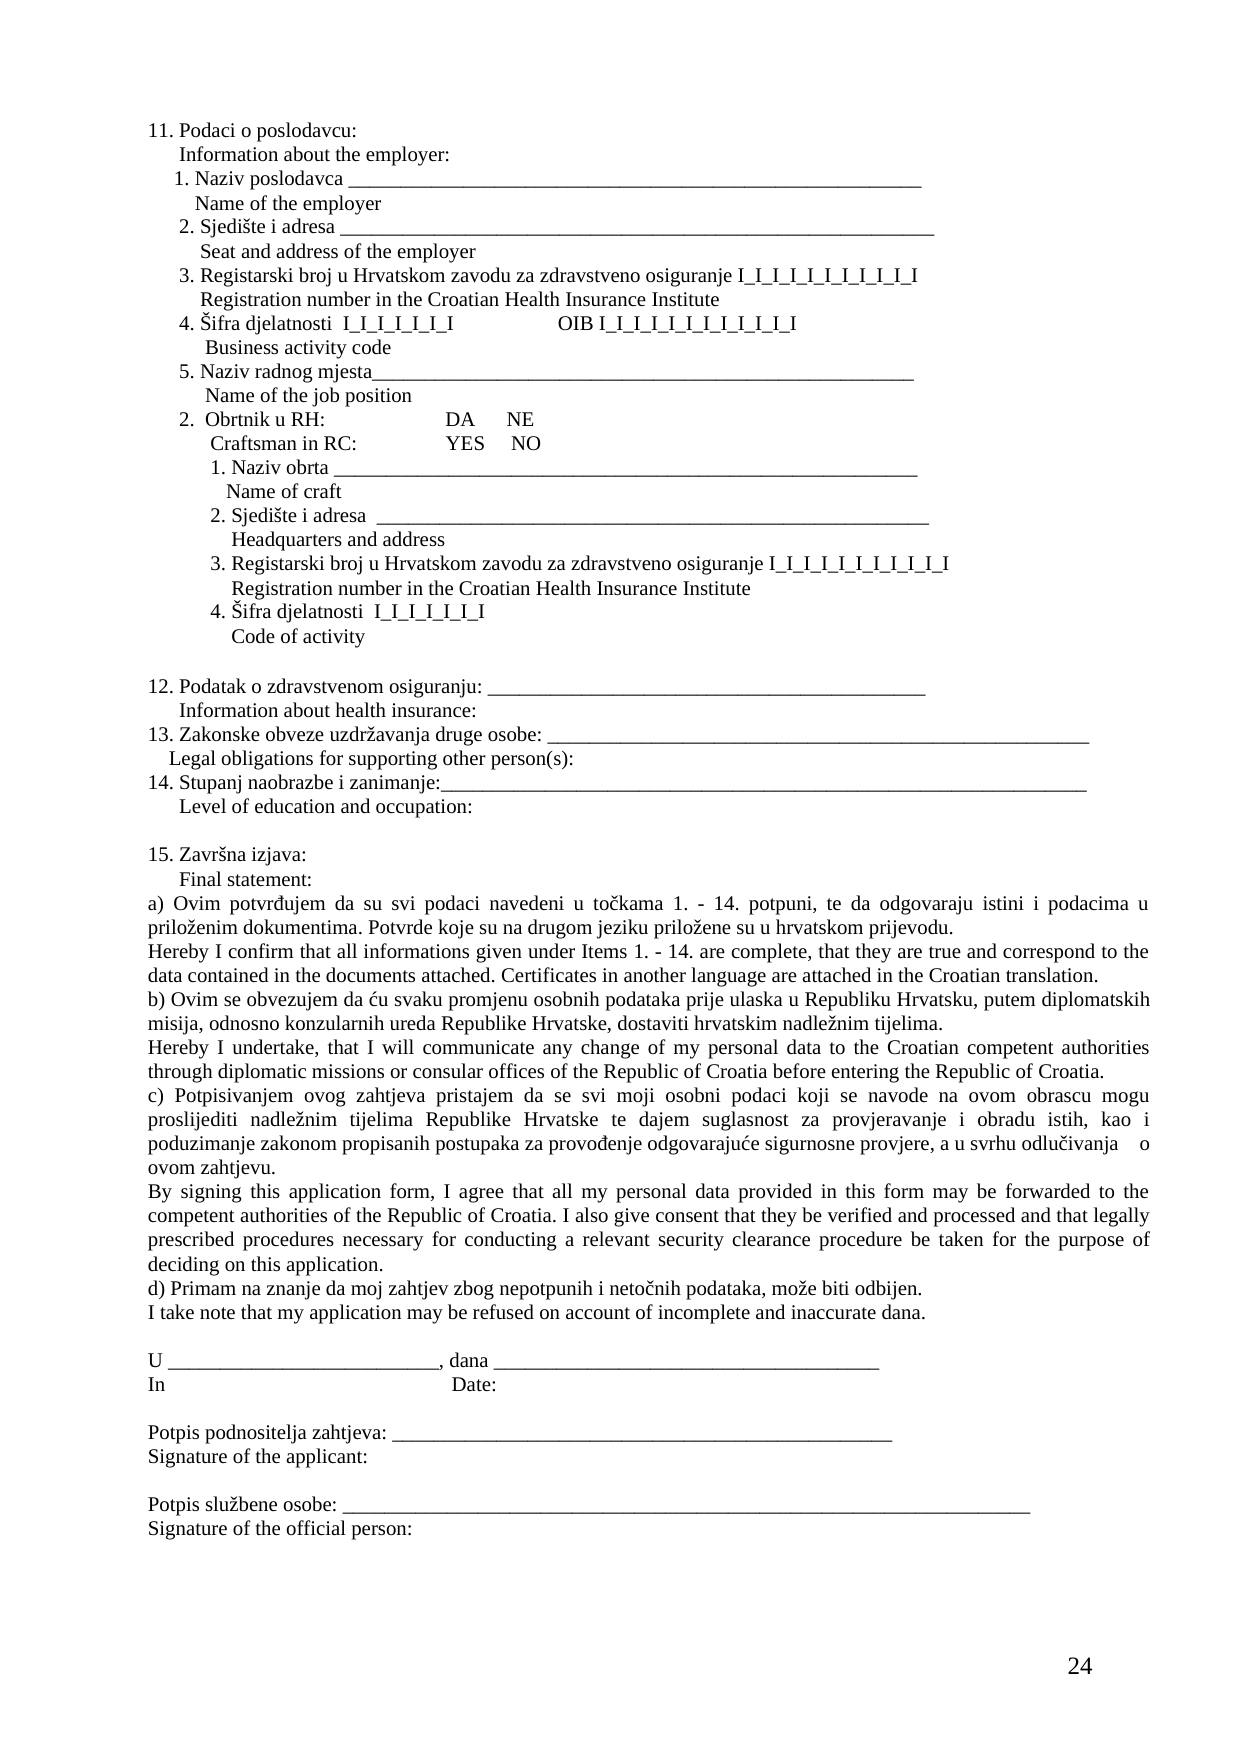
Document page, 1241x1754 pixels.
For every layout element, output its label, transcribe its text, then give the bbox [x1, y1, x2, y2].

text 3. Registarski broj u Hrvatskom zavodu za zdravstveno osiguranje I_I_I_I_I_I_I_I_I_I_I [148, 263, 1092, 287]
text Legal obligations for supporting other person(s): [148, 746, 1092, 770]
text Hereby I undertake, that I will communicate any change of my personal data to the Croatian competent authorities through diplomatic missions or consular offices of the Republic of Croatia before entering the Republic of Croatia. [148, 1035, 1152, 1083]
text 12. Podatak o zdravstvenom osiguranju: __________________________________________ [148, 674, 1092, 698]
text Information about the employer: [148, 142, 1092, 166]
text b) Ovim se obvezujem da ću svaku promjenu osobnih podataka prije ulaska u Republiku Hrvatsku, putem diplomatskih misija, odnosno konzularnih ureda Republike Hrvatske, dostaviti hrvatskim nadležnim tijelima. [148, 987, 1152, 1035]
text a) Ovim potvrđujem da su svi podaci navedeni u točkama 1. - 14. potpuni, te da odgovaraju istini i podacima u priloženim dokumentima. Potvrde koje su na drugom jeziku priložene su u hrvatskom prijevodu. [148, 891, 1152, 939]
text 4. Šifra djelatnosti I_I_I_I_I_I_I [148, 599, 1092, 623]
text Business activity code [148, 335, 1092, 359]
text 13. Zakonske obveze uzdržavanja druge osobe: ____________________________________________________ [148, 722, 1092, 746]
text Seat and address of the employer [148, 238, 1092, 263]
text Name of the employer [148, 190, 1092, 214]
text Registration number in the Croatian Health Insurance Institute [148, 575, 1092, 599]
text 3. Registarski broj u Hrvatskom zavodu za zdravstveno osiguranje I_I_I_I_I_I_I_I_I_I_I [148, 551, 1092, 575]
text 2. Sjedište i adresa _____________________________________________________ [148, 503, 1092, 527]
text Code of activity [148, 623, 1092, 648]
text 5. Naziv radnog mjesta____________________________________________________ [148, 359, 1092, 383]
text Final statement: [148, 866, 1092, 891]
text 14. Stupanj naobrazbe i zanimanje:______________________________________________________________ [148, 770, 1092, 794]
text d) Primam na znanje da moj zahtjev zbog nepotpunih i netočnih podataka, može biti odbijen. [148, 1276, 1152, 1299]
text I take note that my application may be refused on account of incomplete and inaccurate dana. [148, 1299, 1152, 1324]
text Hereby I confirm that all informations given under Items 1. - 14. are complete, that they are true and correspond to the data contained in the documents attached. Certificates in another language are attached in the Croatian translation. [148, 939, 1152, 987]
text Signature of the applicant: [148, 1444, 1092, 1468]
text 15. Završna izjava: [148, 842, 1092, 866]
text Level of education and occupation: [148, 794, 1092, 818]
text 11. Podaci o poslodavcu: [148, 118, 1092, 142]
text Registration number in the Croatian Health Insurance Institute [148, 287, 1092, 311]
text In Date: [148, 1372, 1092, 1396]
text By signing this application form, I agree that all my personal data provided in this form may be forwarded to the competent authorities of the Republic of Croatia. I also give consent that they be verified and processed and that legally prescribed procedures necessary for conducting a relevant security clearance procedure be taken for the purpose of deciding on this application. [148, 1179, 1152, 1276]
text c) Potpisivanjem ovog zahtjeva pristajem da se svi moji osobni podaci koji se navode na ovom obrascu mogu proslijediti nadležnim tijelima Republike Hrvatske te dajem suglasnost za provjeravanje i obradu istih, kao i poduzimanje zakonom propisanih postupaka za provođenje odgovarajuće sigurnosne provjere, a u svrhu odlučivanja o ovom zahtjevu. [148, 1083, 1152, 1179]
text Name of the job position [148, 383, 1092, 407]
text 4. Šifra djelatnosti I_I_I_I_I_I_I OIB I_I_I_I_I_I_I_I_I_I_I_I [148, 311, 1092, 335]
text Craftsman in RC: YES NO [148, 431, 1092, 455]
text 1. Naziv poslodavca _______________________________________________________ [148, 166, 1092, 190]
text Information about health insurance: [148, 698, 1092, 722]
text U __________________________, dana _____________________________________ [148, 1348, 1092, 1372]
text Headquarters and address [148, 527, 1092, 551]
text 2. Obrtnik u RH: DA NE [148, 407, 1092, 431]
text Potpis službene osobe: __________________________________________________________________ [148, 1492, 1092, 1516]
text 1. Naziv obrta ________________________________________________________ [148, 455, 1092, 479]
text Potpis podnositelja zahtjeva: ________________________________________________ [148, 1420, 1092, 1444]
text Signature of the official person: [148, 1516, 1092, 1540]
text Name of craft [148, 479, 1092, 503]
text 2. Sjedište i adresa _________________________________________________________ [148, 214, 1092, 238]
